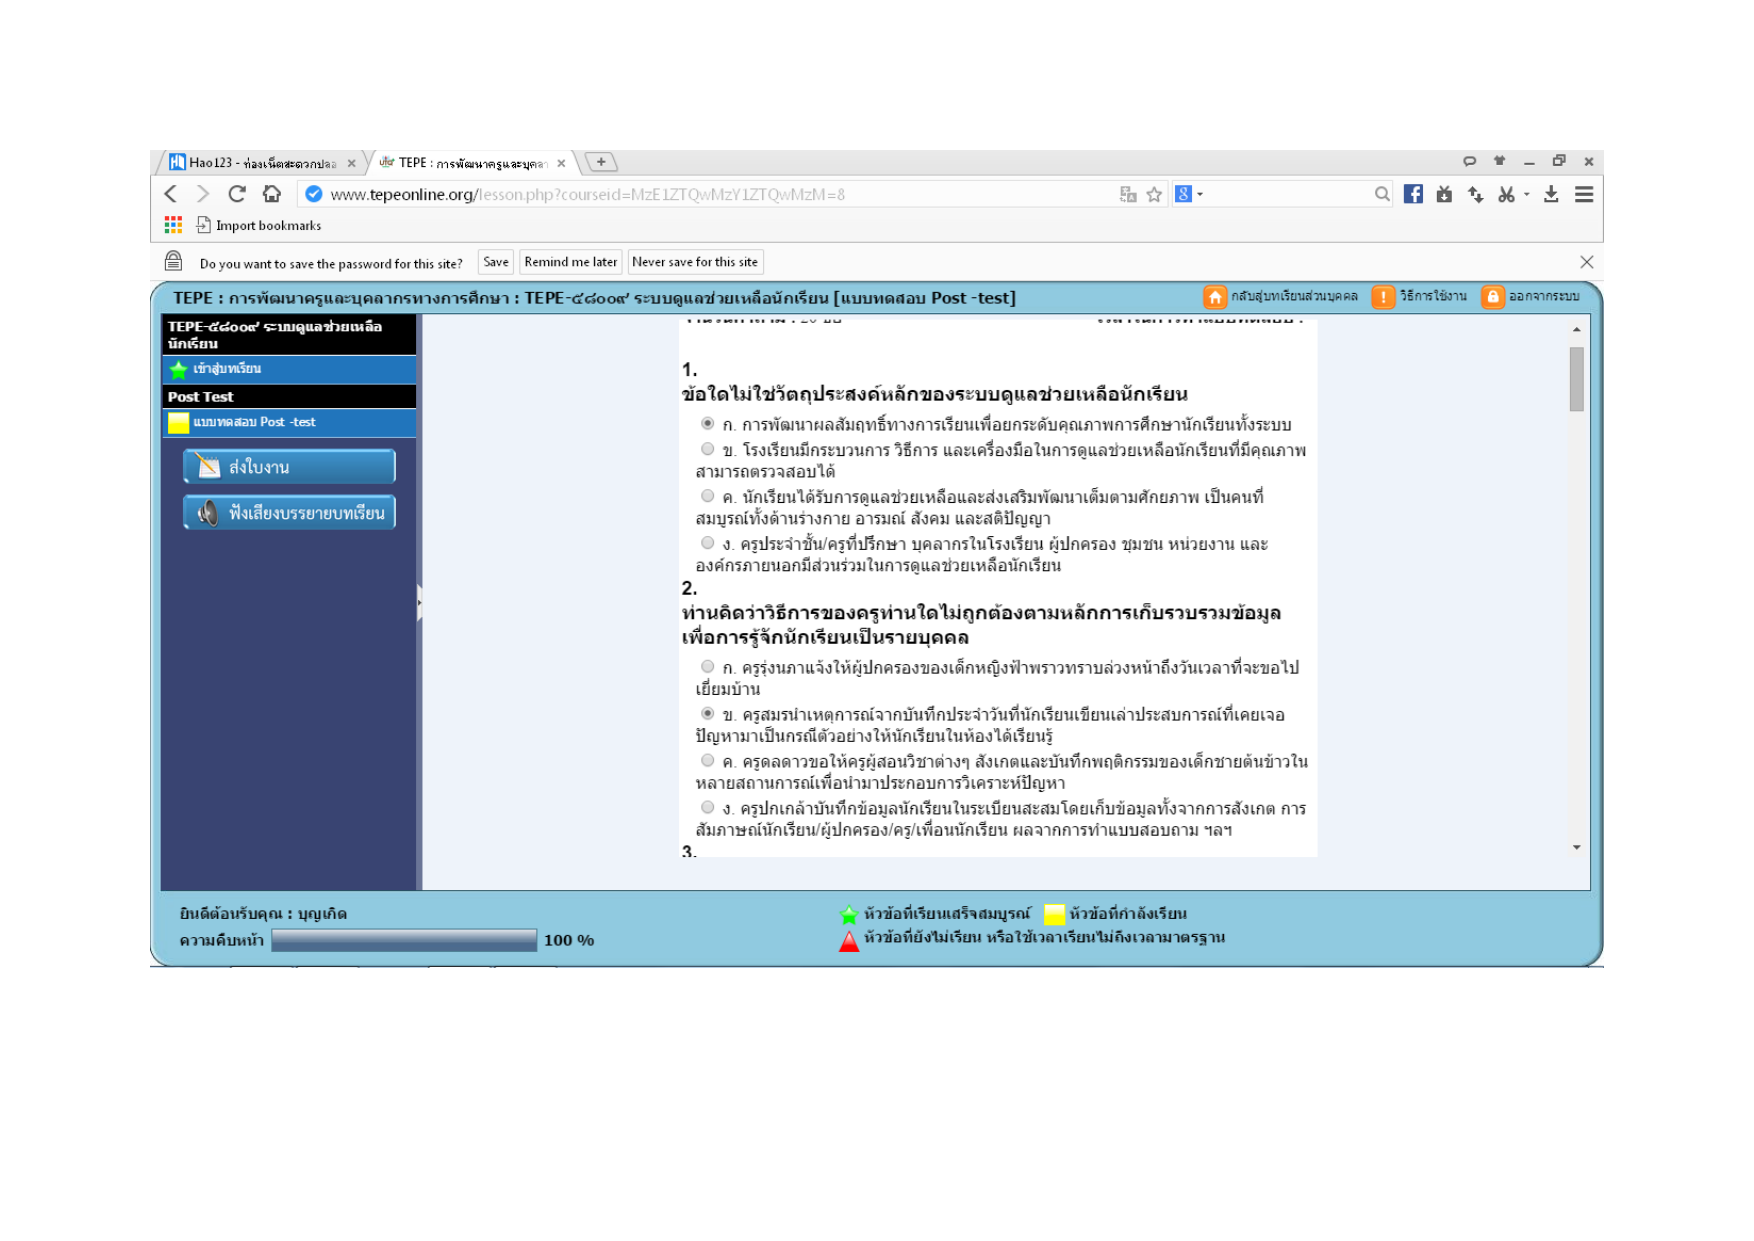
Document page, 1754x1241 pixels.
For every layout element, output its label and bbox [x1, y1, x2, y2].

picture [150, 150, 1604, 968]
